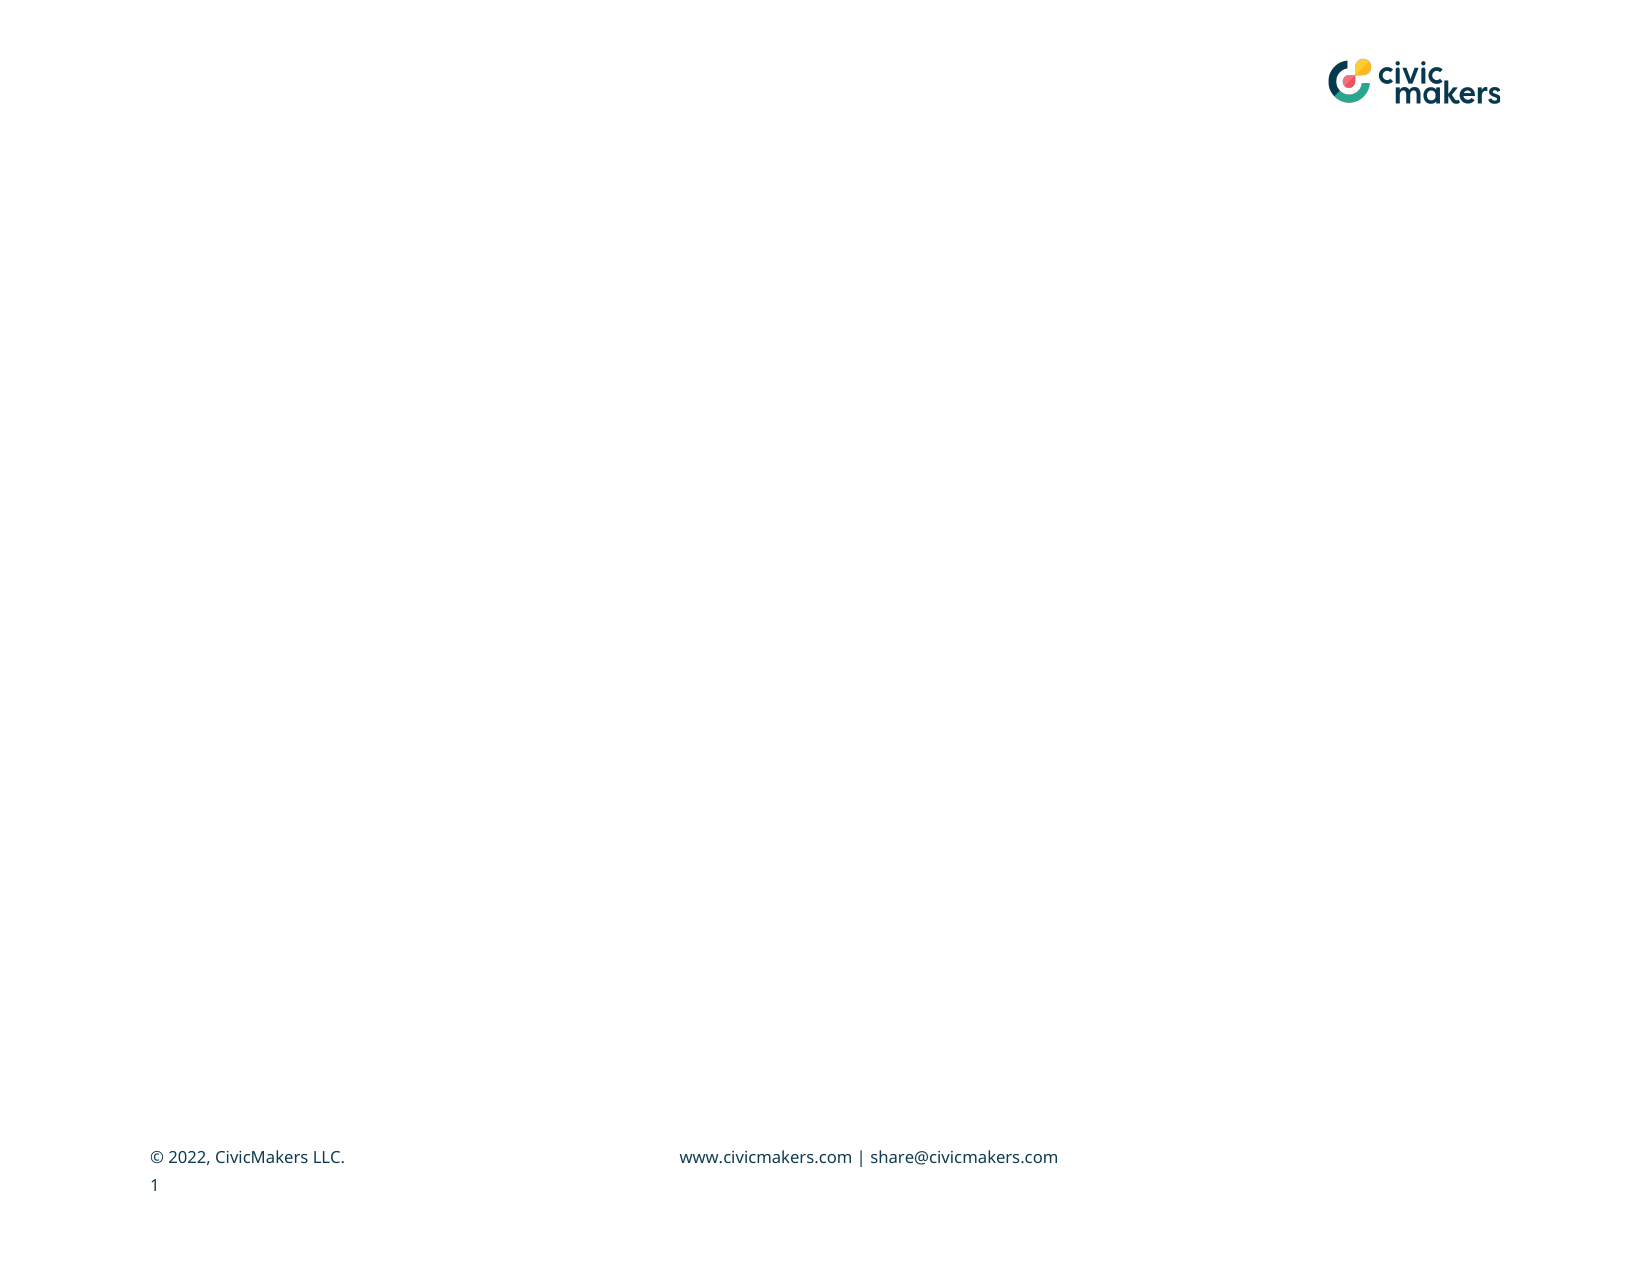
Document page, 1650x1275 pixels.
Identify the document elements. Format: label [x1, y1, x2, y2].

picture [1400, 91, 1406, 104]
picture [1328, 56, 1501, 104]
picture [1411, 91, 1416, 104]
picture [1428, 91, 1435, 100]
